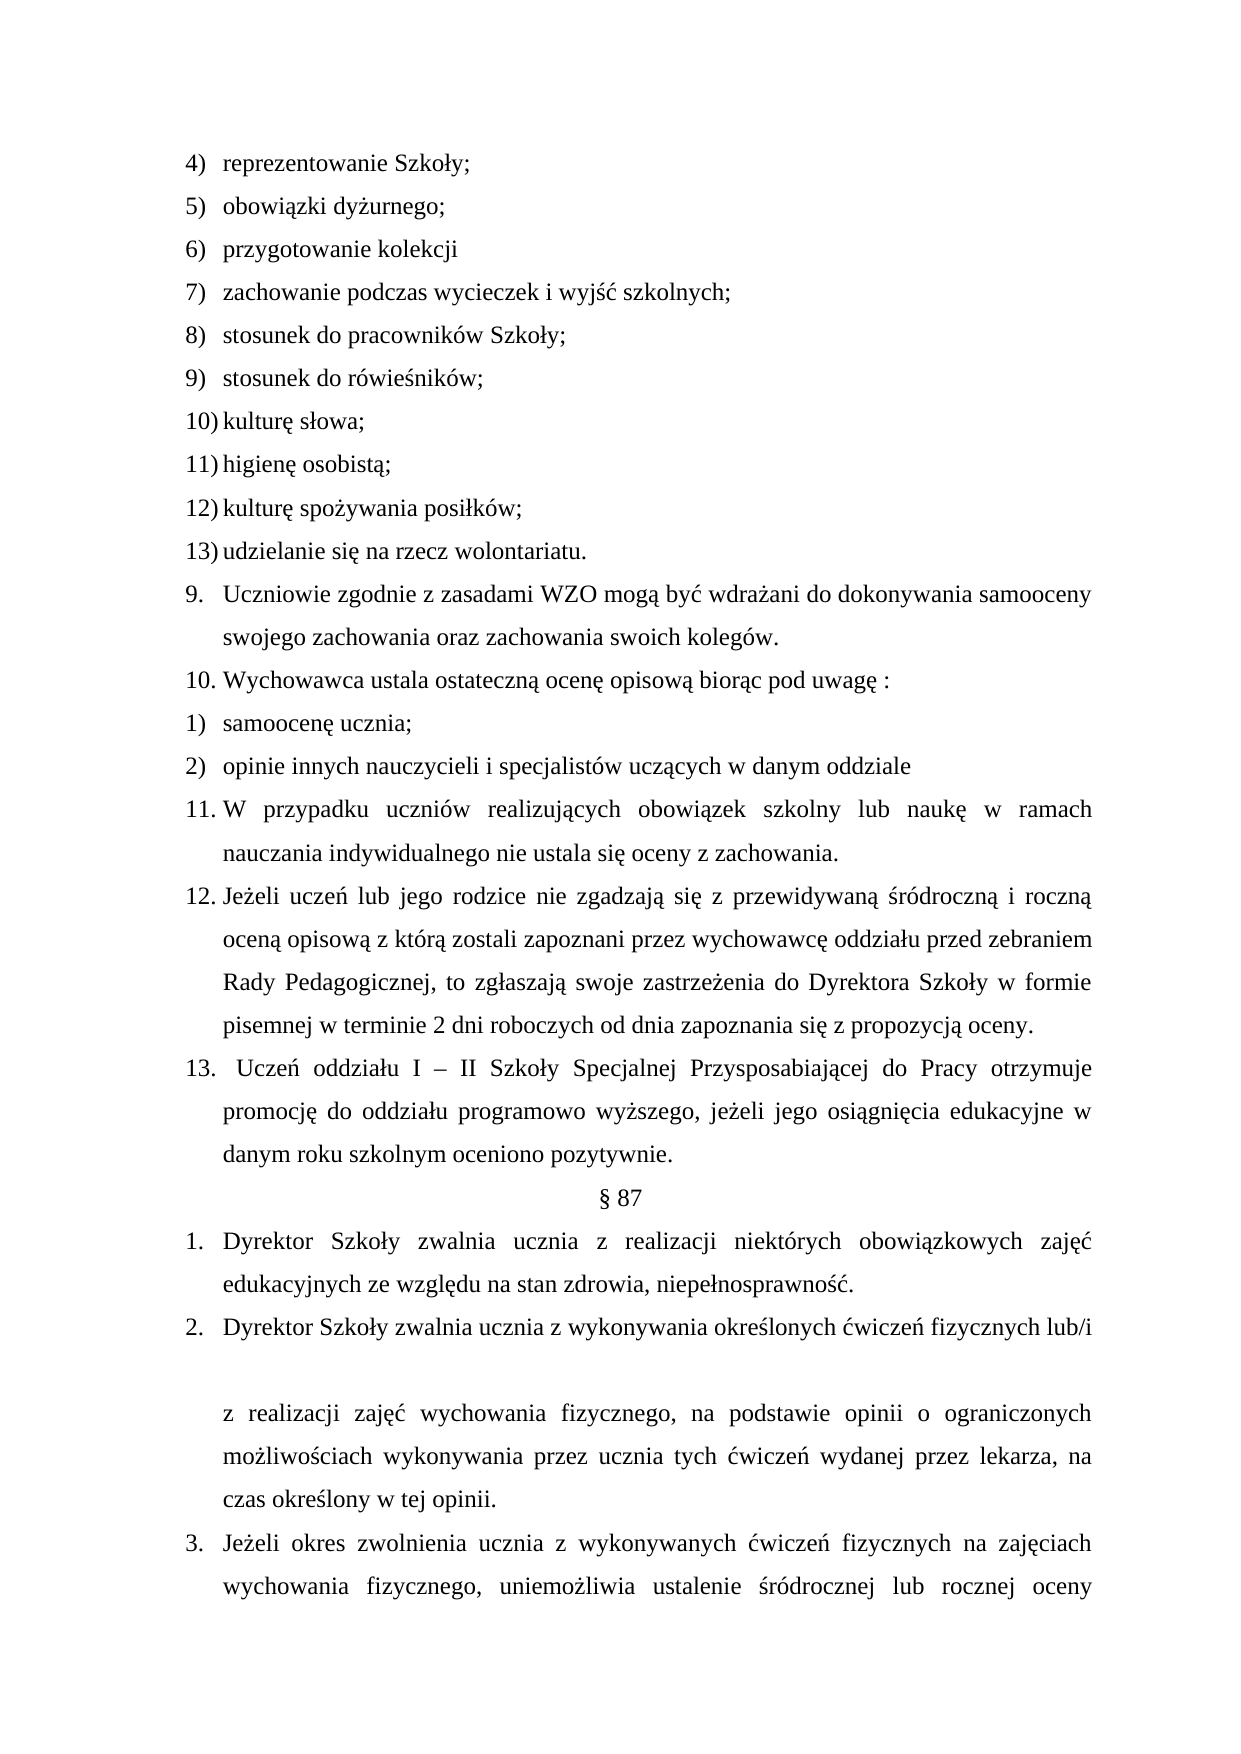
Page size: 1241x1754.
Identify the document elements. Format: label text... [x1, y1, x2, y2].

list opinie innych nauczycieli i specjalistów uczących w danym oddziale [185, 751, 1093, 780]
list stosunek do rówieśników; [185, 363, 1093, 392]
list higienę osobistą; [185, 449, 1093, 478]
list Jeżeli uczeń lub jego rodzice nie zgadzają się z przewidywaną śródroczną i roczną oceną opisową z którą zostali zapoznani przez wychowawcę oddziału przed zebraniem Rady Pedagogicznej, to zgłaszają swoje zastrzeżenia do Dyrektora Szkoły w formie pisemnej w terminie 2 dni roboczych od dnia zapoznania się z propozycją oceny. [185, 881, 1093, 1039]
list kulturę spożywania posiłków; [185, 493, 1093, 521]
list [185, 1528, 1093, 1599]
list Uczniowie zgodnie z zasadami WZO mogą być wdrażani do dokonywania samooceny swojego zachowania oraz zachowania swoich kolegów. [185, 579, 1093, 651]
list obowiązki dyżurnego; [185, 191, 1093, 219]
list Wychowawca ustala ostateczną ocenę opisową biorąc pod uwagę : [185, 665, 1093, 694]
list zachowanie podczas wycieczek i wyjść szkolnych; [185, 277, 1093, 306]
list Dyrektor Szkoły zwalnia ucznia z realizacji niektórych obowiązkowych zajęć edukacyjnych ze względu na stan zdrowia, niepełnosprawność. [185, 1226, 1093, 1298]
list samoocenę ucznia; [185, 708, 1093, 737]
list Dyrektor Szkoły zwalnia ucznia z wykonywania określonych ćwiczeń fizycznych lub/i z realizacji zajęć wychowania fizycznego, na podstawie opinii o ograniczonych możliwościach wykonywania przez ucznia tych ćwiczeń wydanej przez lekarza, na czas określony w tej opinii. [185, 1312, 1093, 1513]
list W przypadku uczniów realizujących obowiązek szkolny lub naukę w ramach nauczania indywidualnego nie ustala się oceny z zachowania. [185, 794, 1093, 866]
list reprezentowanie Szkoły; [185, 148, 1093, 176]
list udzielanie się na rzecz wolontariatu. [185, 536, 1093, 564]
list kulturę słowa; [185, 406, 1093, 435]
list przygotowanie kolekcji [185, 234, 1093, 263]
list Uczeń oddziału I – II Szkoły Specjalnej Przysposabiającej do Pracy otrzymuje promocję do oddziału programowo wyższego, jeżeli jego osiągnięcia edukacyjne w danym roku szkolnym oceniono pozytywnie. [185, 1053, 1093, 1168]
text § 87 [148, 1183, 1093, 1211]
list stosunek do pracowników Szkoły; [185, 320, 1093, 349]
